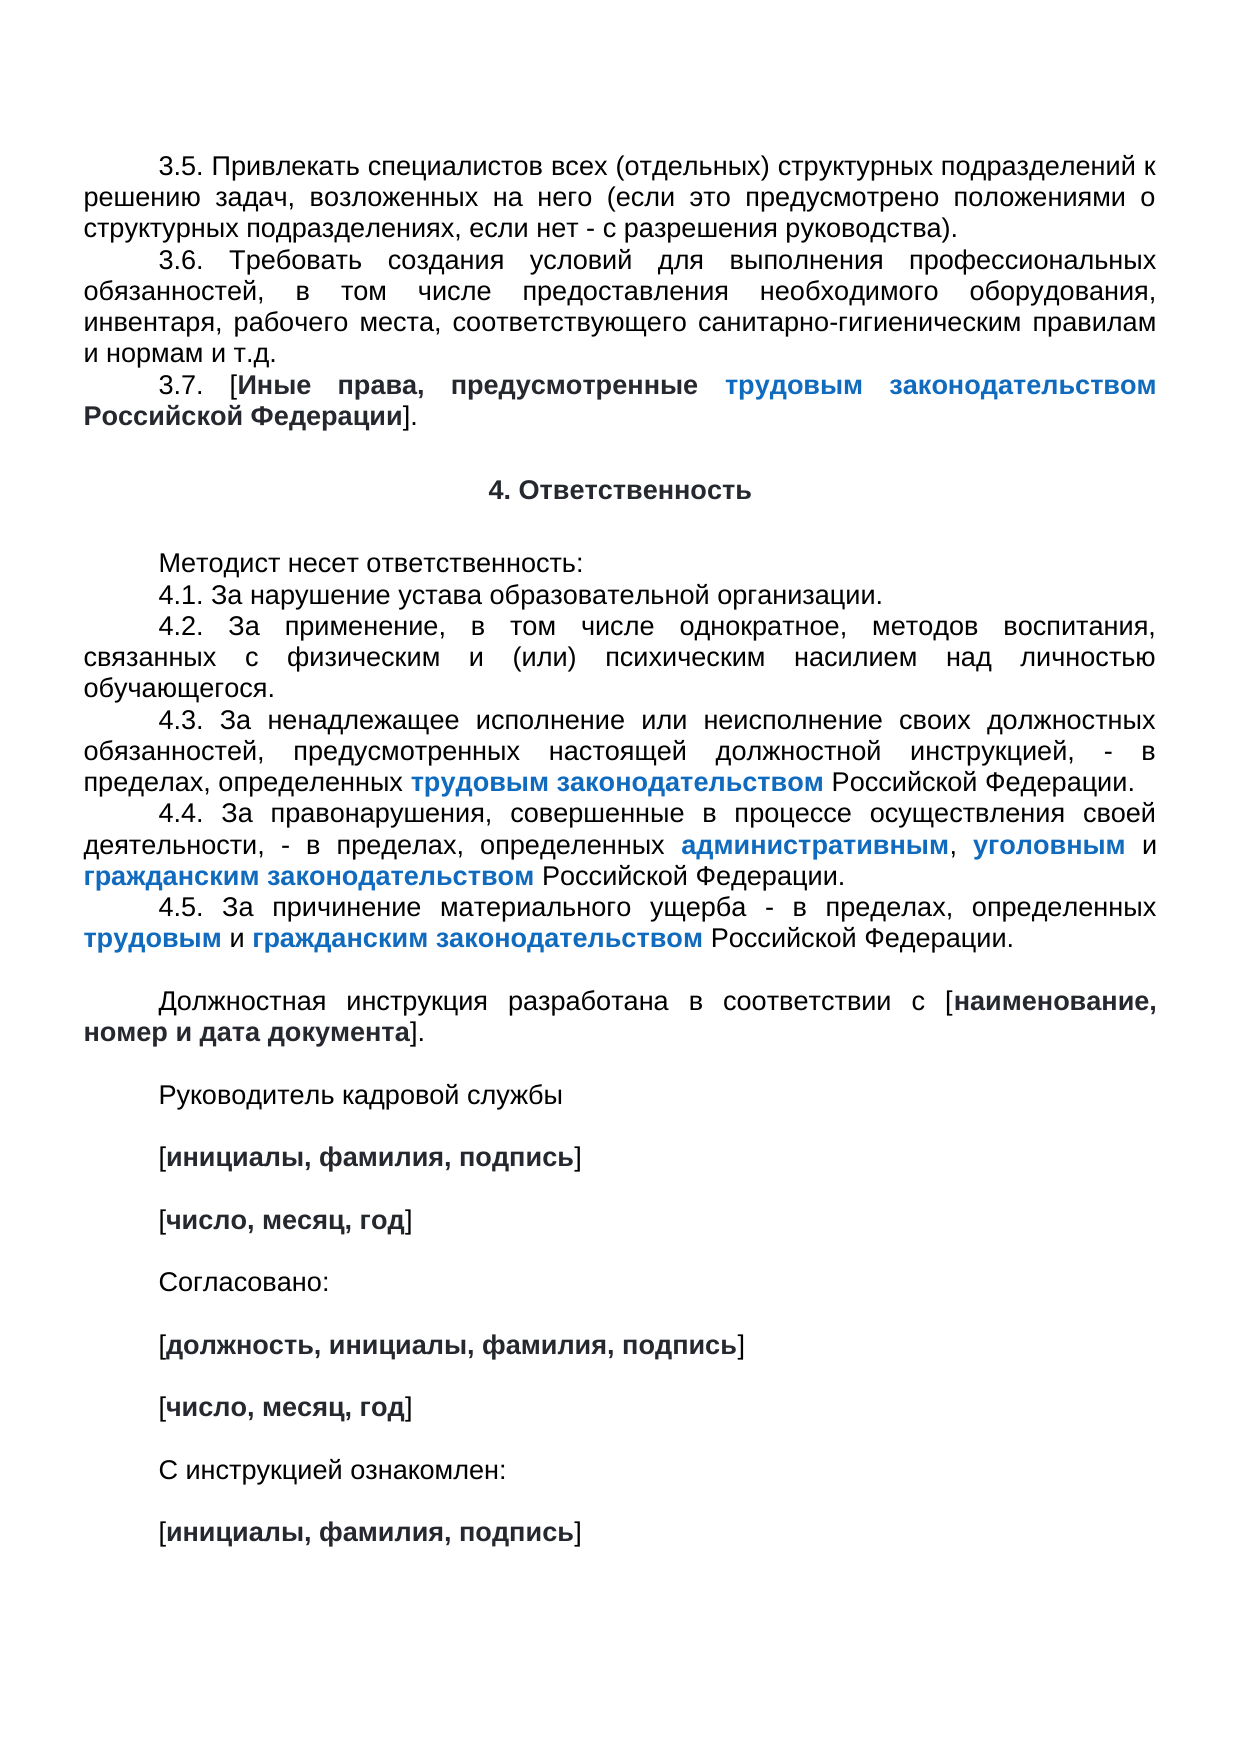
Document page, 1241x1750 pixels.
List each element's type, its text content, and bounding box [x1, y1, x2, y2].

subtitle 4. Ответственность [83, 474, 1157, 505]
text 4.5. За причинение материального ущерба - в пределах, определенных трудовым и гражданским законодательством Российской Федерации. [83, 891, 1157, 954]
text 4.2. За применение, в том числе однократное, методов воспитания, связанных с физическим и (или) психическим насилием над личностью обучающегося. [83, 610, 1157, 704]
text 4.4. За правонарушения, совершенные в процессе осуществления своей деятельности, - в пределах, определенных административным, уголовным и гражданским законодательством Российской Федерации. [83, 797, 1157, 891]
text [инициалы, фамилия, подпись] [83, 1141, 1157, 1172]
text С инструкцией ознакомлен: [83, 1454, 1157, 1485]
text [число, месяц, год] [83, 1204, 1157, 1235]
text Методист несет ответственность: [83, 547, 1157, 579]
text [инициалы, фамилия, подпись] [83, 1516, 1157, 1547]
text [число, месяц, год] [83, 1391, 1157, 1422]
text 3.5. Привлекать специалистов всех (отдельных) структурных подразделений к решению задач, возложенных на него (если это предусмотрено положениями о структурных подразделениях, если нет - с разрешения руководства). [83, 150, 1157, 244]
text Руководитель кадровой службы [83, 1079, 1157, 1110]
text Должностная инструкция разработана в соответствии с [наименование, номер и дата документа]. [83, 985, 1157, 1047]
text 3.7. [Иные права, предусмотренные трудовым законодательством Российской Федерации]. [83, 369, 1157, 431]
text 3.6. Требовать создания условий для выполнения профессиональных обязанностей, в том числе предоставления необходимого оборудования, инвентаря, рабочего места, соответствующего санитарно-гигиеническим правилам и нормам и т.д. [83, 244, 1157, 369]
text Согласовано: [83, 1266, 1157, 1297]
text 4.3. За ненадлежащее исполнение или неисполнение своих должностных обязанностей, предусмотренных настоящей должностной инструкцией, - в пределах, определенных трудовым законодательством Российской Федерации. [83, 704, 1157, 797]
text [должность, инициалы, фамилия, подпись] [83, 1329, 1157, 1360]
text 4.1. За нарушение устава образовательной организации. [83, 579, 1157, 610]
